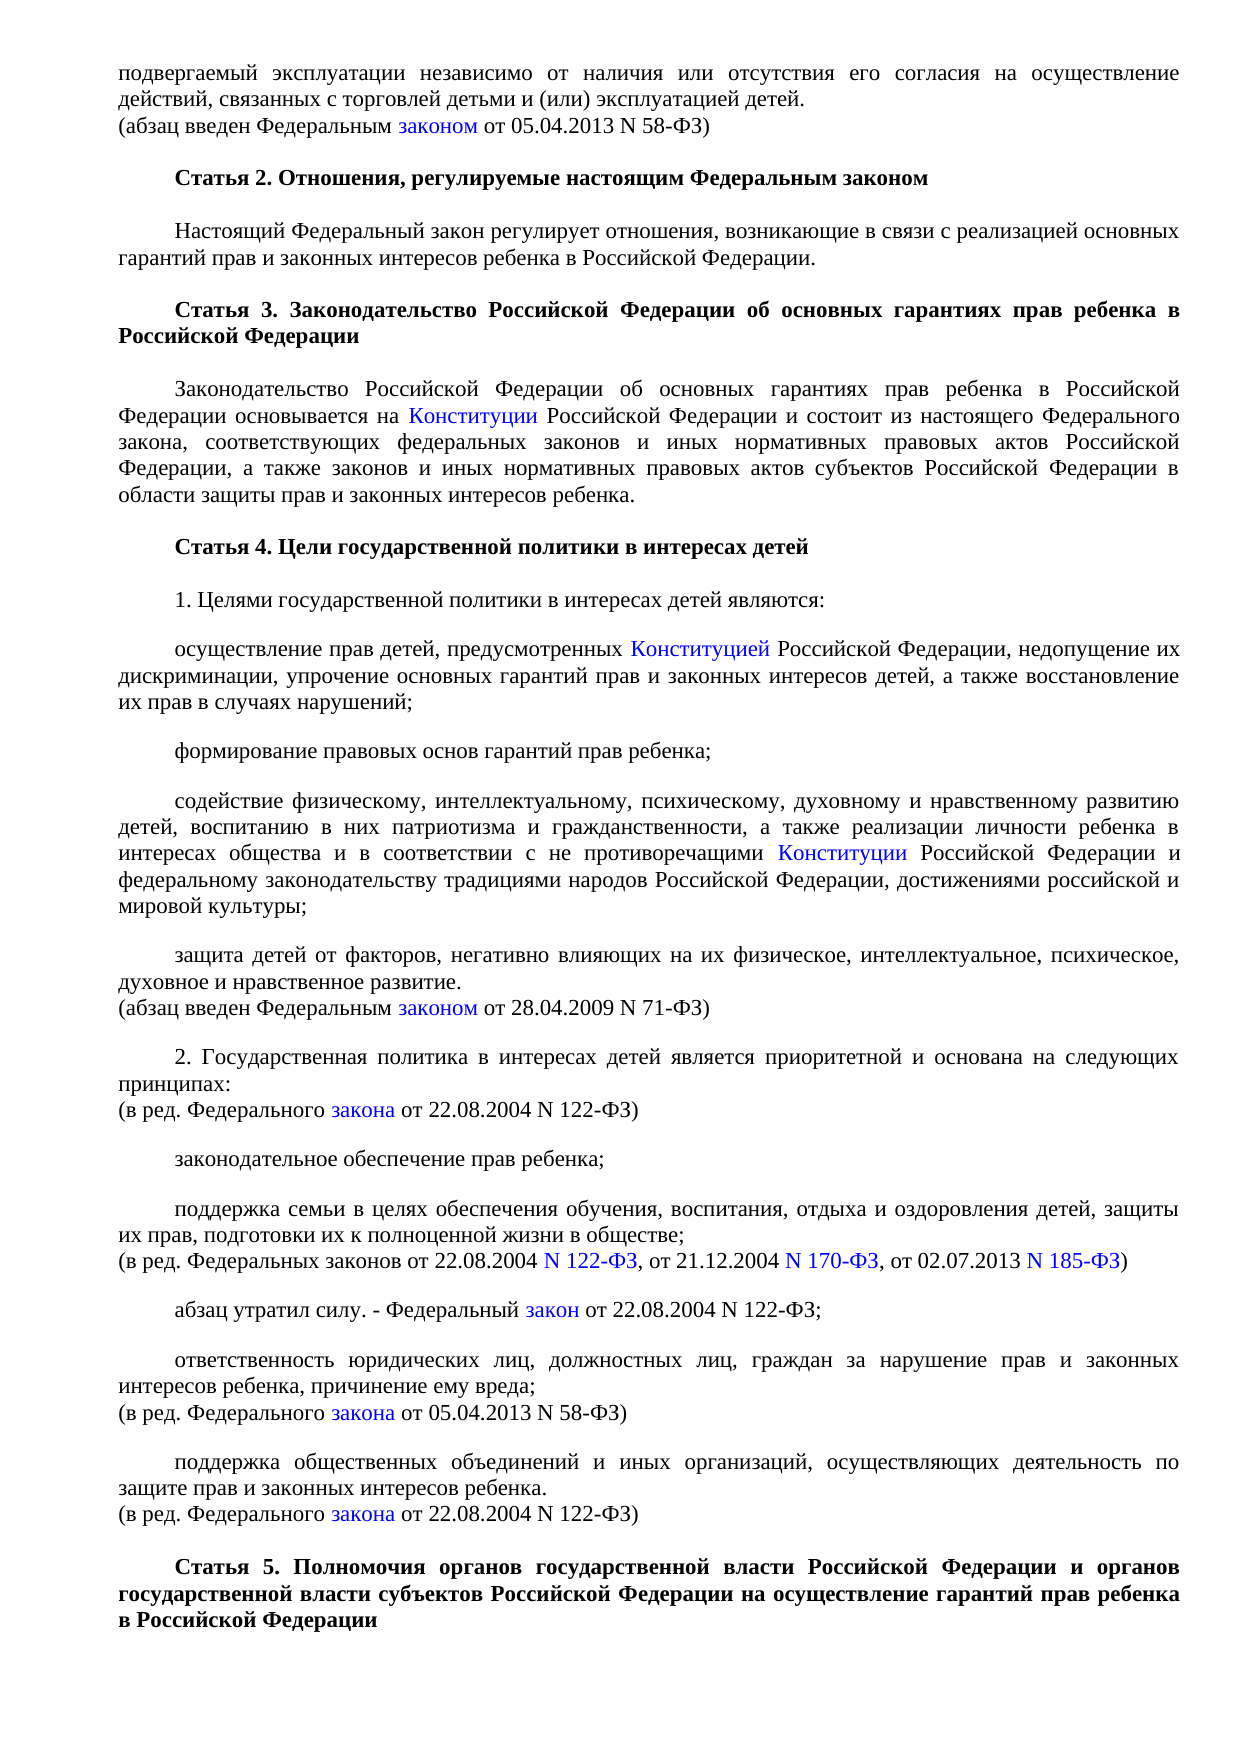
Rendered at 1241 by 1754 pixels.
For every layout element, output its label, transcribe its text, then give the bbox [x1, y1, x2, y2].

text осуществление прав детей, предусмотренных Конституцией Российской Федерации, недопущение их дискриминации, упрочение основных гарантий прав и законных интересов детей, а также восстановление их прав в случаях нарушений; [118, 635, 1181, 714]
title Статья 3. Законодательство Российской Федерации об основных гарантиях прав ребенка в Российской Федерации [118, 296, 1181, 349]
text ответственность юридических лиц, должностных лиц, граждан за нарушение прав и законных интересов ребенка, причинение ему вреда; [118, 1346, 1181, 1398]
text (в ред. Федерального закона от 22.08.2004 N 122-ФЗ) [118, 1501, 1181, 1527]
text (абзац введен Федеральным законом от 28.04.2009 N 71-ФЗ) [118, 994, 1181, 1020]
text (в ред. Федерального закона от 05.04.2013 N 58-ФЗ) [118, 1398, 1181, 1425]
text 1. Целями государственной политики в интересах детей являются: [118, 586, 1181, 612]
text формирование правовых основ гарантий прав ребенка; [118, 737, 1181, 764]
text поддержка общественных объединений и иных организаций, осуществляющих деятельность по защите прав и законных интересов ребенка. [118, 1448, 1181, 1501]
text (в ред. Федерального закона от 22.08.2004 N 122-ФЗ) [118, 1096, 1181, 1122]
text 2. Государственная политика в интересах детей является приоритетной и основана на следующих принципах: [118, 1043, 1181, 1096]
text поддержка семьи в целях обеспечения обучения, воспитания, отдыха и оздоровления детей, защиты их прав, подготовки их к полноценной жизни в обществе; [118, 1194, 1181, 1247]
title Статья 4. Цели государственной политики в интересах детей [118, 533, 1181, 560]
text Настоящий Федеральный закон регулирует отношения, возникающие в связи с реализацией основных гарантий прав и законных интересов ребенка в Российской Федерации. [118, 217, 1181, 270]
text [118, 59, 1181, 112]
text (в ред. Федеральных законов от 22.08.2004 N 122-ФЗ, от 21.12.2004 N 170-ФЗ, от 02.07.2013 N 185-ФЗ) [118, 1247, 1181, 1274]
text защита детей от факторов, негативно влияющих на их физическое, интеллектуальное, психическое, духовное и нравственное развитие. [118, 941, 1181, 994]
text содействие физическому, интеллектуальному, психическому, духовному и нравственному развитию детей, воспитанию в них патриотизма и гражданственности, а также реализации личности ребенка в интересах общества и в соответствии с не противоречащими Конституции Российской Федерации и федеральному законодательству традициями народов Российской Федерации, достижениями российской и мировой культуры; [118, 787, 1181, 918]
title Статья 2. Отношения, регулируемые настоящим Федеральным законом [118, 164, 1181, 191]
text абзац утратил силу. - Федеральный закон от 22.08.2004 N 122-ФЗ; [118, 1297, 1181, 1323]
text законодательное обеспечение прав ребенка; [118, 1145, 1181, 1172]
title Статья 5. Полномочия органов государственной власти Российской Федерации и органов государственной власти субъектов Российской Федерации на осуществление гарантий прав ребенка в Российской Федерации [118, 1553, 1181, 1632]
text Законодательство Российской Федерации об основных гарантиях прав ребенка в Российской Федерации основывается на Конституции Российской Федерации и состоит из настоящего Федерального закона, соответствующих федеральных законов и иных нормативных правовых актов Российской Федерации, а также законов и иных нормативных правовых актов субъектов Российской Федерации в области защиты прав и законных интересов ребенка. [118, 375, 1181, 507]
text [118, 112, 1181, 138]
